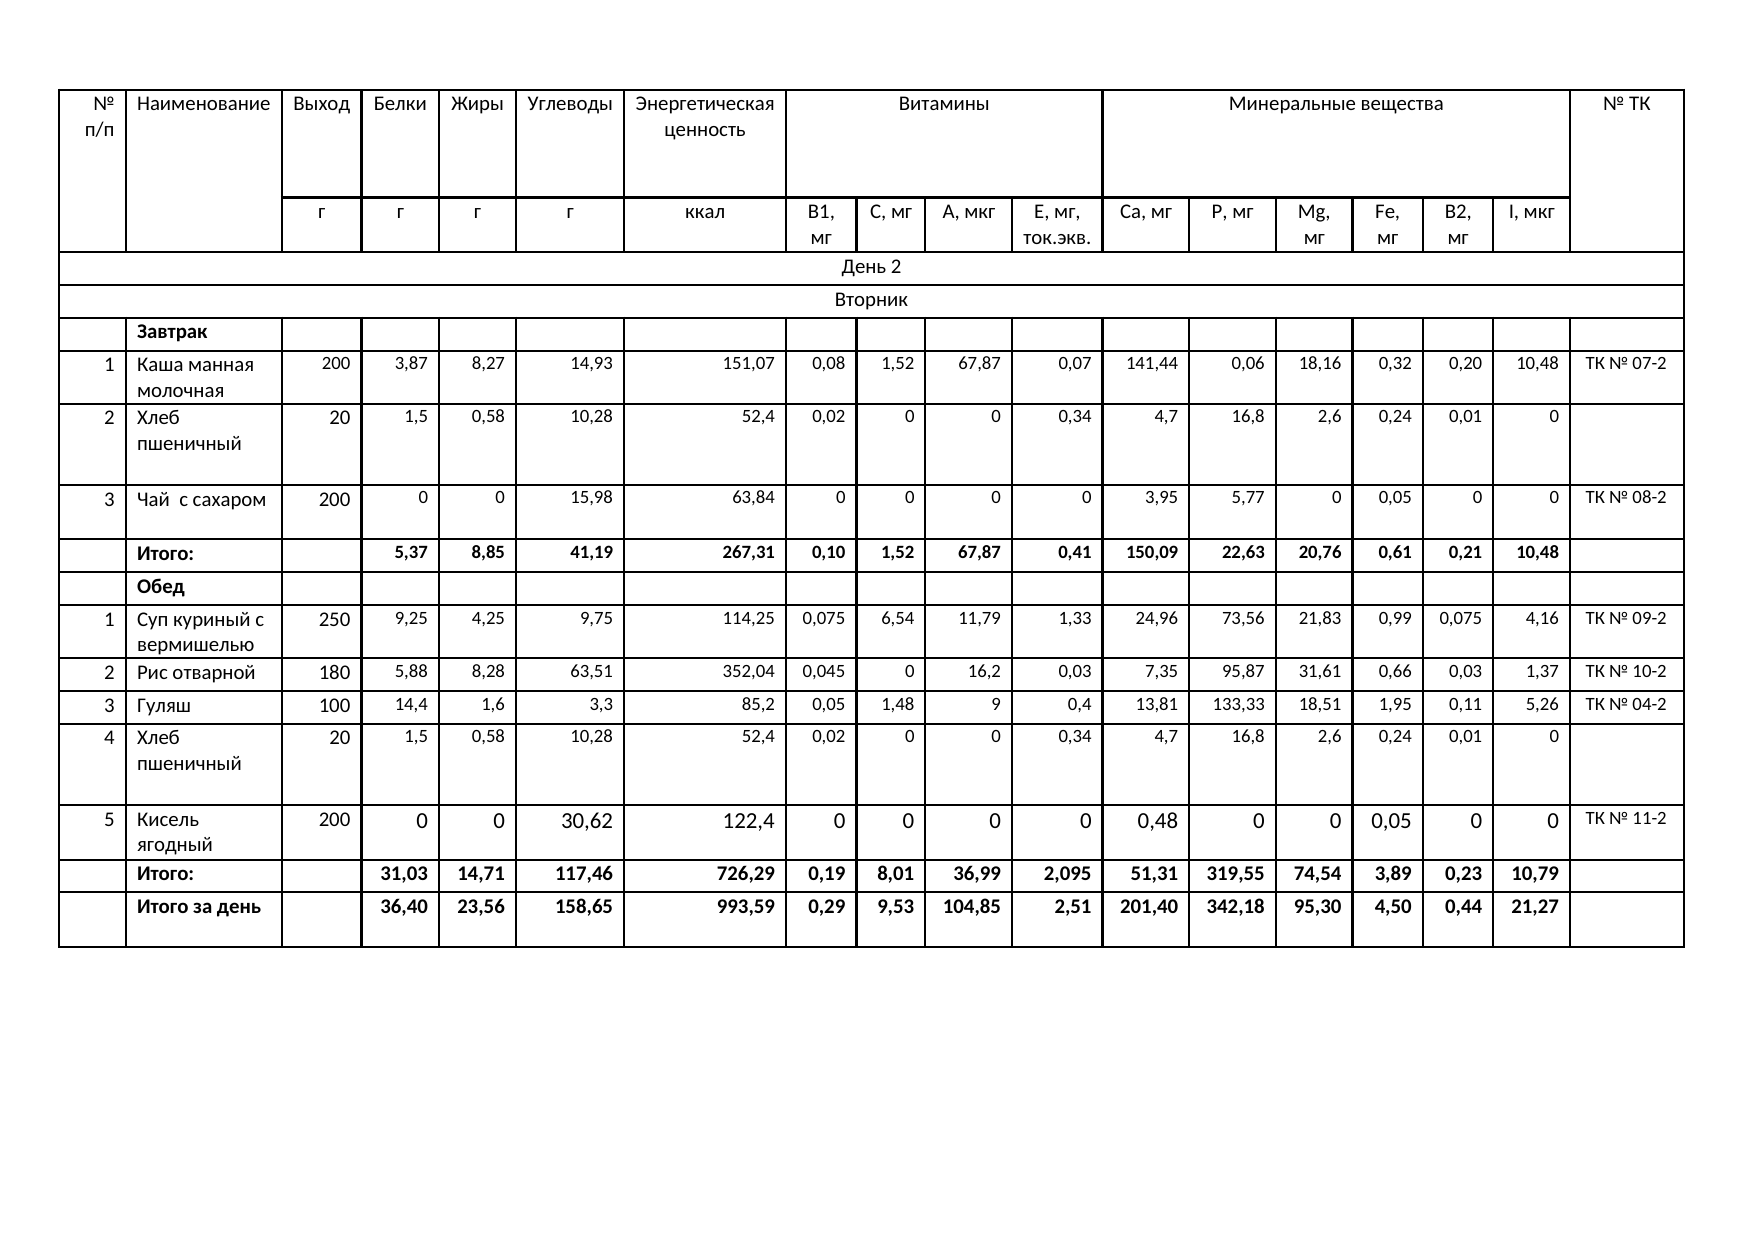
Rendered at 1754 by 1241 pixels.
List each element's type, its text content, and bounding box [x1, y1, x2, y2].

table_cell [440, 573, 515, 604]
table_cell 16,8 [1190, 405, 1275, 484]
table_cell 0 [787, 486, 855, 538]
table_cell 0,02 [787, 725, 855, 804]
table_cell Суп куриный с вермишелью [127, 606, 281, 657]
table_cell 180 [283, 659, 360, 690]
table_cell ТК № 07-2 [1571, 352, 1683, 402]
table_cell [1013, 573, 1101, 604]
table_cell 0,08 [787, 352, 855, 402]
table_cell 2,095 [1013, 861, 1101, 891]
table_cell 0,05 [787, 692, 855, 722]
table_cell 158,65 [517, 893, 623, 946]
table_cell ТК № 04-2 [1571, 692, 1683, 722]
table_cell г [517, 199, 623, 251]
table_cell 0,10 [787, 540, 855, 571]
table_cell 122,4 [625, 806, 785, 858]
table_cell [283, 319, 360, 349]
table_header Наименование [127, 91, 281, 251]
table_cell 24,96 [1104, 606, 1188, 657]
table_cell [787, 573, 855, 604]
table_cell ТК № 09-2 [1571, 606, 1683, 657]
table_cell 2 [60, 659, 125, 690]
table_cell 0 [1190, 806, 1275, 858]
table_cell 14,71 [440, 861, 515, 891]
table_cell ТК № 10-2 [1571, 659, 1683, 690]
table_cell 0 [858, 486, 924, 538]
table_cell 0 [440, 806, 515, 858]
table_cell 30,62 [517, 806, 623, 858]
table_cell [1190, 573, 1275, 604]
table_cell 0 [858, 806, 924, 858]
table_cell 6,54 [858, 606, 924, 657]
table_cell [1104, 319, 1188, 349]
table_cell 133,33 [1190, 692, 1275, 722]
table_cell [1190, 319, 1275, 349]
table_cell 67,87 [926, 352, 1011, 402]
table_cell 1,95 [1354, 692, 1422, 722]
table_cell 1,48 [858, 692, 924, 722]
table_cell 5,37 [363, 540, 438, 571]
table_cell 52,4 [625, 405, 785, 484]
table_cell 8,27 [440, 352, 515, 402]
table_cell 0,58 [440, 405, 515, 484]
table_cell 1,52 [858, 540, 924, 571]
table_cell 2 [60, 405, 125, 484]
table_cell [363, 573, 438, 604]
table_cell 0,045 [787, 659, 855, 690]
table_cell 2,6 [1277, 405, 1351, 484]
table_cell [1424, 573, 1492, 604]
table_cell [1571, 540, 1683, 571]
table_cell [283, 861, 360, 891]
table_cell Завтрак [127, 319, 281, 349]
table_cell Итого: [127, 540, 281, 571]
table_cell 23,56 [440, 893, 515, 946]
table_cell 10,28 [517, 725, 623, 804]
table_cell 0,23 [1424, 861, 1492, 891]
table_cell 21,83 [1277, 606, 1351, 657]
table_cell г [283, 199, 360, 251]
table_cell 0 [926, 405, 1011, 484]
table_cell [1494, 319, 1569, 349]
table_cell 63,84 [625, 486, 785, 538]
table_cell [440, 319, 515, 349]
table_cell [625, 573, 785, 604]
table_cell В2, мг [1424, 199, 1492, 251]
table_cell [1494, 573, 1569, 604]
table_cell 9 [926, 692, 1011, 722]
table_cell 267,31 [625, 540, 785, 571]
table_cell 0 [1494, 806, 1569, 858]
table_cell 5,88 [363, 659, 438, 690]
table_cell 5,26 [1494, 692, 1569, 722]
table_cell 0,02 [787, 405, 855, 484]
table_cell 20 [283, 725, 360, 804]
table_cell 15,98 [517, 486, 623, 538]
table_cell [1571, 405, 1683, 484]
table_cell 5,77 [1190, 486, 1275, 538]
table_cell [926, 573, 1011, 604]
table_cell 0,21 [1424, 540, 1492, 571]
table_cell 0,66 [1354, 659, 1422, 690]
table_cell Fe, мг [1354, 199, 1422, 251]
table_cell 0 [926, 806, 1011, 858]
table_cell 10,48 [1494, 352, 1569, 402]
table_cell 0 [1424, 486, 1492, 538]
table_cell 0,075 [1424, 606, 1492, 657]
table_cell [1277, 319, 1351, 349]
table_cell 1,5 [363, 725, 438, 804]
table_cell 0 [926, 486, 1011, 538]
table_cell 0 [440, 486, 515, 538]
table_header № ТК [1571, 91, 1683, 251]
table_cell 104,85 [926, 893, 1011, 946]
table_cell В1, мг [787, 199, 855, 251]
table_cell 95,30 [1277, 893, 1351, 946]
table_cell Итого: [127, 861, 281, 891]
table_header Выход [283, 91, 360, 196]
table_cell 150,09 [1104, 540, 1188, 571]
table_cell 0,01 [1424, 725, 1492, 804]
table_cell I, мкг [1494, 199, 1569, 251]
table_header Углеводы [517, 91, 623, 196]
table_cell 0 [1013, 486, 1101, 538]
table_cell 0,48 [1104, 806, 1188, 858]
table_header Жиры [440, 91, 515, 196]
table_cell 0 [363, 806, 438, 858]
table_cell Гуляш [127, 692, 281, 722]
table_cell [1104, 573, 1188, 604]
table_cell 16,8 [1190, 725, 1275, 804]
table_cell [1354, 573, 1422, 604]
table_cell 4,7 [1104, 405, 1188, 484]
table_cell 0,32 [1354, 352, 1422, 402]
table_cell 0 [1424, 806, 1492, 858]
table_cell 0,06 [1190, 352, 1275, 402]
table_cell 250 [283, 606, 360, 657]
table_cell [517, 319, 623, 349]
table_cell Са, мг [1104, 199, 1188, 251]
table_cell 1,33 [1013, 606, 1101, 657]
table_cell [60, 573, 125, 604]
table_cell 0 [1494, 486, 1569, 538]
table_cell 200 [283, 352, 360, 402]
table_cell 13,81 [1104, 692, 1188, 722]
table_cell 0 [858, 725, 924, 804]
table_cell 51,31 [1104, 861, 1188, 891]
table_cell Рис отварной [127, 659, 281, 690]
table_cell 3,89 [1354, 861, 1422, 891]
table_cell 0,99 [1354, 606, 1422, 657]
table_cell [1354, 319, 1422, 349]
table_cell 0,19 [787, 861, 855, 891]
table_cell С, мг [858, 199, 924, 251]
table_cell 20,76 [1277, 540, 1351, 571]
table_cell 0 [1277, 806, 1351, 858]
table_cell 1,6 [440, 692, 515, 722]
table_cell [787, 319, 855, 349]
table_cell г [363, 199, 438, 251]
table_cell 3 [60, 692, 125, 722]
table_cell 0 [1013, 806, 1101, 858]
table_cell Вторник [60, 286, 1683, 317]
table_cell 0 [858, 659, 924, 690]
table_cell 10,79 [1494, 861, 1569, 891]
table_cell 9,25 [363, 606, 438, 657]
table_cell 4,25 [440, 606, 515, 657]
table_cell 352,04 [625, 659, 785, 690]
table_cell Е, мг, ток.экв. [1013, 199, 1101, 251]
table_cell 1,52 [858, 352, 924, 402]
table_cell 1 [60, 352, 125, 402]
table_cell 85,2 [625, 692, 785, 722]
table_cell 1,37 [1494, 659, 1569, 690]
table_cell 0,075 [787, 606, 855, 657]
table_cell 5 [60, 806, 125, 858]
table_cell 0 [1494, 405, 1569, 484]
table_header Витамины [787, 91, 1101, 196]
table_cell [60, 861, 125, 891]
table_cell [283, 893, 360, 946]
table_cell 4,50 [1354, 893, 1422, 946]
table_cell 14,93 [517, 352, 623, 402]
table_cell 117,46 [517, 861, 623, 891]
table_cell 0,20 [1424, 352, 1492, 402]
table_cell 3,3 [517, 692, 623, 722]
table_cell 31,03 [363, 861, 438, 891]
table_cell 74,54 [1277, 861, 1351, 891]
table_cell 2,51 [1013, 893, 1101, 946]
table_cell 9,75 [517, 606, 623, 657]
table_cell 0,29 [787, 893, 855, 946]
table_cell 52,4 [625, 725, 785, 804]
table_cell Итого за день [127, 893, 281, 946]
table_cell [60, 540, 125, 571]
table_cell 4 [60, 725, 125, 804]
table_cell 4,7 [1104, 725, 1188, 804]
table_cell 2,6 [1277, 725, 1351, 804]
table_cell 1,5 [363, 405, 438, 484]
table_cell 9,53 [858, 893, 924, 946]
table_cell [1571, 725, 1683, 804]
table_cell 0,03 [1424, 659, 1492, 690]
table_cell Хлеб пшеничный [127, 725, 281, 804]
table_cell [858, 573, 924, 604]
table_cell г [440, 199, 515, 251]
table_cell [1424, 319, 1492, 349]
table_cell [926, 319, 1011, 349]
table_cell Кисель ягодный [127, 806, 281, 858]
table_cell [1571, 319, 1683, 349]
table_cell [1571, 861, 1683, 891]
table_cell Чай с сахаром [127, 486, 281, 538]
table_cell 8,01 [858, 861, 924, 891]
table_header Белки [363, 91, 438, 196]
table_cell 0,4 [1013, 692, 1101, 722]
table_cell 100 [283, 692, 360, 722]
table_cell 41,19 [517, 540, 623, 571]
table_cell Р, мг [1190, 199, 1275, 251]
table_cell 0,61 [1354, 540, 1422, 571]
table_cell 18,51 [1277, 692, 1351, 722]
table_cell 0,34 [1013, 725, 1101, 804]
table_cell 114,25 [625, 606, 785, 657]
table_cell 1 [60, 606, 125, 657]
table_cell ТК № 11-2 [1571, 806, 1683, 858]
table_cell Обед [127, 573, 281, 604]
table_cell 141,44 [1104, 352, 1188, 402]
table_cell 4,16 [1494, 606, 1569, 657]
table_cell 0 [1494, 725, 1569, 804]
table_cell День 2 [60, 253, 1683, 284]
table_cell 0 [926, 725, 1011, 804]
table_cell 0,34 [1013, 405, 1101, 484]
table_cell А, мкг [926, 199, 1011, 251]
table_cell 3 [60, 486, 125, 538]
table_cell 342,18 [1190, 893, 1275, 946]
table_cell [1571, 893, 1683, 946]
table_cell [1277, 573, 1351, 604]
table_cell [283, 573, 360, 604]
table_cell [625, 319, 785, 349]
table_cell 20 [283, 405, 360, 484]
table_cell 3,87 [363, 352, 438, 402]
table_cell 0,03 [1013, 659, 1101, 690]
table_cell 10,28 [517, 405, 623, 484]
table_cell 726,29 [625, 861, 785, 891]
table_cell 73,56 [1190, 606, 1275, 657]
table_cell 0 [1277, 486, 1351, 538]
table_cell 0 [787, 806, 855, 858]
table_cell [1571, 573, 1683, 604]
table_cell [1013, 319, 1101, 349]
table_cell 200 [283, 806, 360, 858]
table_cell 16,2 [926, 659, 1011, 690]
table_cell 21,27 [1494, 893, 1569, 946]
table_cell 8,85 [440, 540, 515, 571]
table_cell 0 [858, 405, 924, 484]
table_cell 14,4 [363, 692, 438, 722]
table_cell [363, 319, 438, 349]
table_cell 201,40 [1104, 893, 1188, 946]
table_cell 0,05 [1354, 486, 1422, 538]
table_cell 11,79 [926, 606, 1011, 657]
table_cell 3,95 [1104, 486, 1188, 538]
table_cell 0,24 [1354, 405, 1422, 484]
table_cell [60, 319, 125, 349]
table_cell 67,87 [926, 540, 1011, 571]
table_cell 0,01 [1424, 405, 1492, 484]
table_cell [517, 573, 623, 604]
table_cell 63,51 [517, 659, 623, 690]
table_cell 0,07 [1013, 352, 1101, 402]
table_cell 0,05 [1354, 806, 1422, 858]
table_header Энергетическая ценность [625, 91, 785, 196]
table_cell [283, 540, 360, 571]
table_cell 319,55 [1190, 861, 1275, 891]
table_cell ккал [625, 199, 785, 251]
table_cell ТК № 08-2 [1571, 486, 1683, 538]
table_cell 0,24 [1354, 725, 1422, 804]
table_cell Mg, мг [1277, 199, 1351, 251]
table_cell 36,99 [926, 861, 1011, 891]
table_cell 0,58 [440, 725, 515, 804]
table_cell 0,11 [1424, 692, 1492, 722]
table_cell Хлеб пшеничный [127, 405, 281, 484]
table_cell Каша манная молочная [127, 352, 281, 402]
table_cell 18,16 [1277, 352, 1351, 402]
table_cell 31,61 [1277, 659, 1351, 690]
table_cell 8,28 [440, 659, 515, 690]
table_cell 993,59 [625, 893, 785, 946]
table_cell [60, 893, 125, 946]
table_cell 0 [363, 486, 438, 538]
table_cell 22,63 [1190, 540, 1275, 571]
table_header № п/п [60, 91, 125, 251]
table_cell 36,40 [363, 893, 438, 946]
table_cell 0,44 [1424, 893, 1492, 946]
table_cell 95,87 [1190, 659, 1275, 690]
table_cell 200 [283, 486, 360, 538]
table_header Минеральные вещества [1104, 91, 1569, 196]
table_cell 0,41 [1013, 540, 1101, 571]
table_cell [858, 319, 924, 349]
table_cell 7,35 [1104, 659, 1188, 690]
table_cell 10,48 [1494, 540, 1569, 571]
table_cell 151,07 [625, 352, 785, 402]
